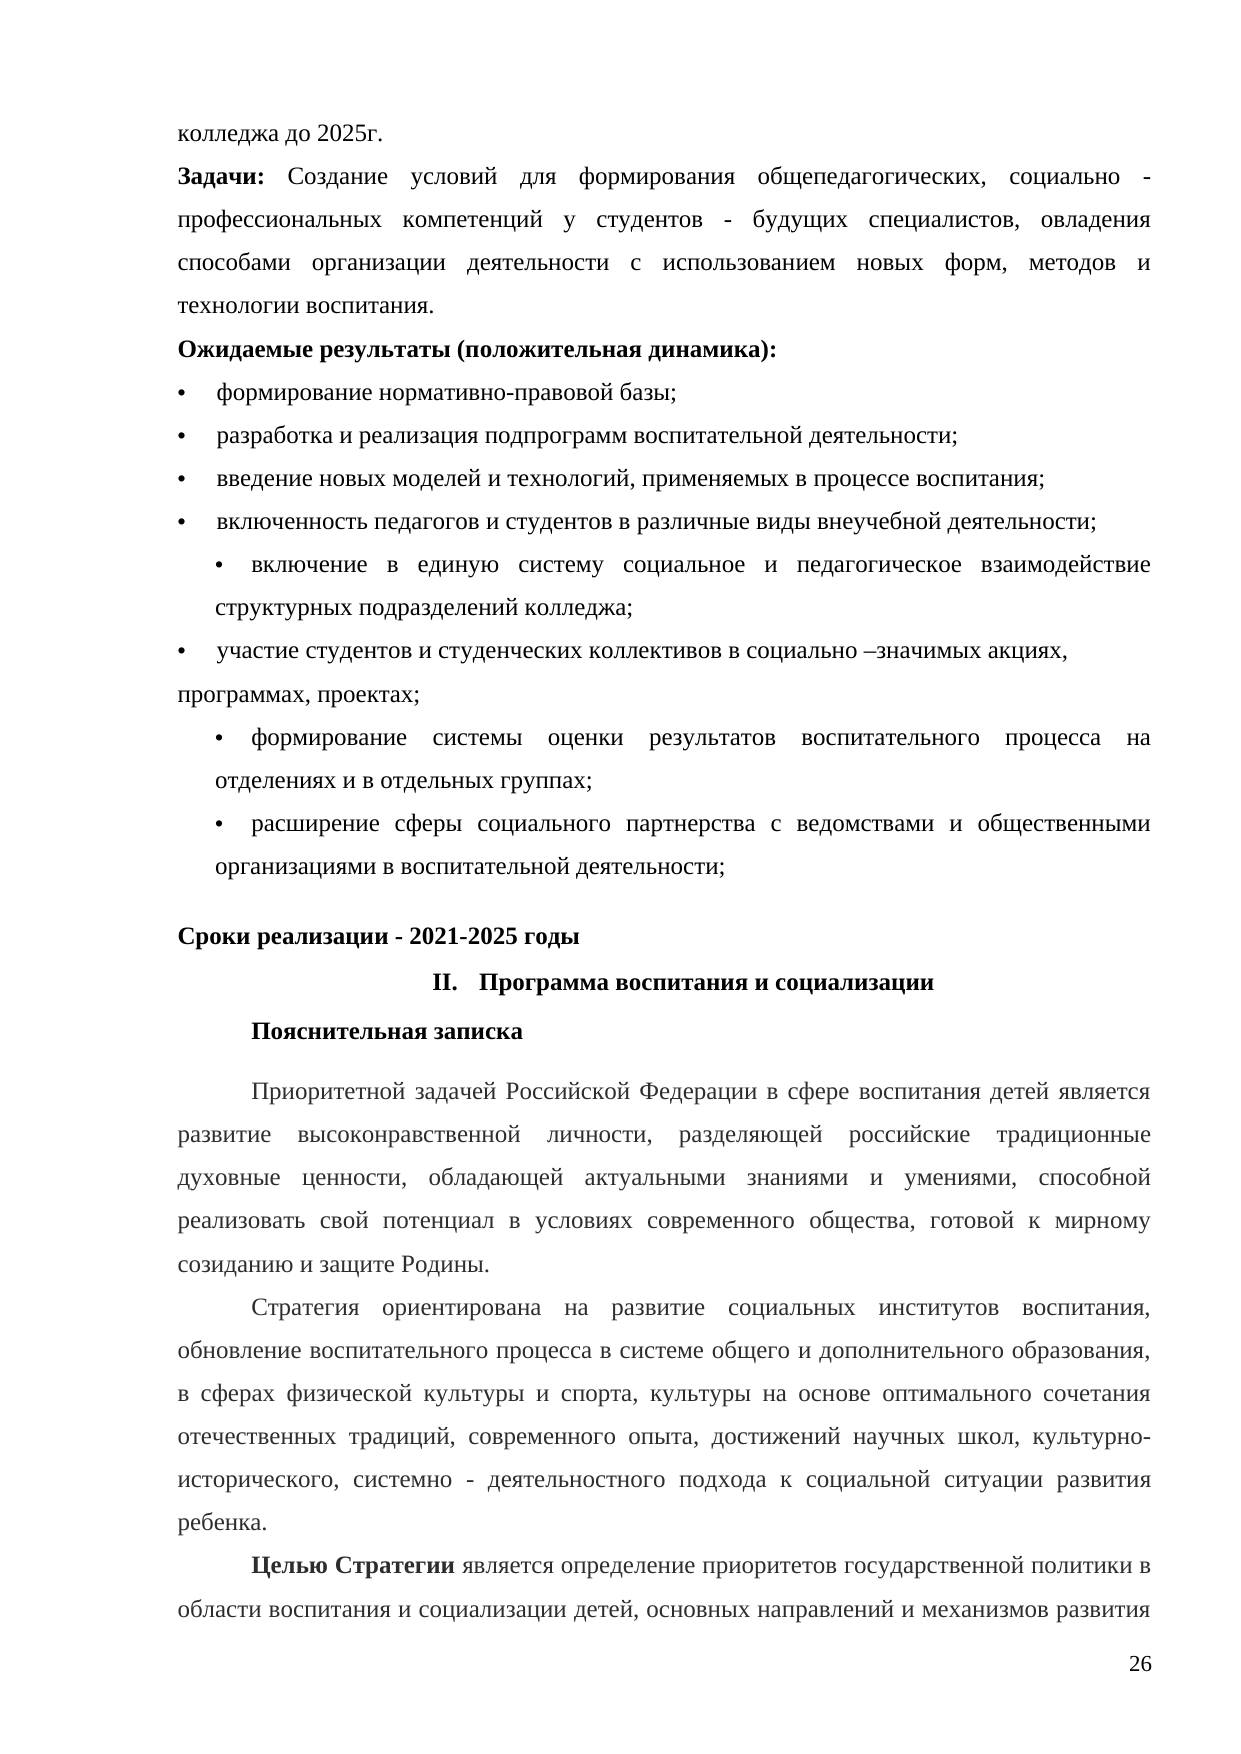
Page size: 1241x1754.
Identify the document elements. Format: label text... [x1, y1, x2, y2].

list формирование нормативно-правовой базы; [177, 377, 1152, 406]
list участие студентов и студенческих коллективов в социально –значимых акциях, [177, 636, 1152, 664]
text Задачи: Создание условий для формирования общепедагогических, социально - профессиональных компетенций у студентов - будущих специалистов, овладения способами организации деятельности с использованием новых форм, методов и технологии воспитания. [177, 161, 1152, 319]
list Программа воспитания и социализации [177, 967, 1152, 996]
text Пояснительная записка [177, 1016, 1152, 1045]
text программах, проектах; [177, 679, 1152, 707]
list формирование системы оценки результатов воспитательного процесса на отделениях и в отдельных группах; [215, 722, 1152, 794]
list разработка и реализация подпрограмм воспитательной деятельности; [177, 420, 1152, 449]
list введение новых моделей и технологий, применяемых в процессе воспитания; [177, 463, 1152, 492]
text Сроки реализации - 2021-2025 годы [177, 921, 1152, 950]
text Стратегия ориентирована на развитие социальных институтов воспитания, обновление воспитательного процесса в системе общего и дополнительного образования, в сферах физической культуры и спорта, культуры на основе оптимального сочетания отечественных традиций, современного опыта, достижений научных школ, культурно-исторического, системно - деятельностного подхода к социальной ситуации развития ребенка. [177, 1292, 1152, 1536]
list включенность педагогов и студентов в различные виды внеучебной деятельности; [177, 506, 1152, 535]
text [177, 118, 1152, 147]
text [177, 1551, 1152, 1622]
list включение в единую систему социальное и педагогическое взаимодействие структурных подразделений колледжа; [215, 549, 1152, 621]
list расширение сферы социального партнерства с ведомствами и общественными организациями в воспитательной деятельности; [215, 808, 1152, 880]
text Приоритетной задачей Российской Федерации в сфере воспитания детей является развитие высоконравственной личности, разделяющей российские традиционные духовные ценности, обладающей актуальными знаниями и умениями, способной реализовать свой потенциал в условиях современного общества, готовой к мирному созиданию и защите Родины. [177, 1076, 1152, 1277]
text Ожидаемые результаты (положительная динамика): [177, 334, 1152, 362]
